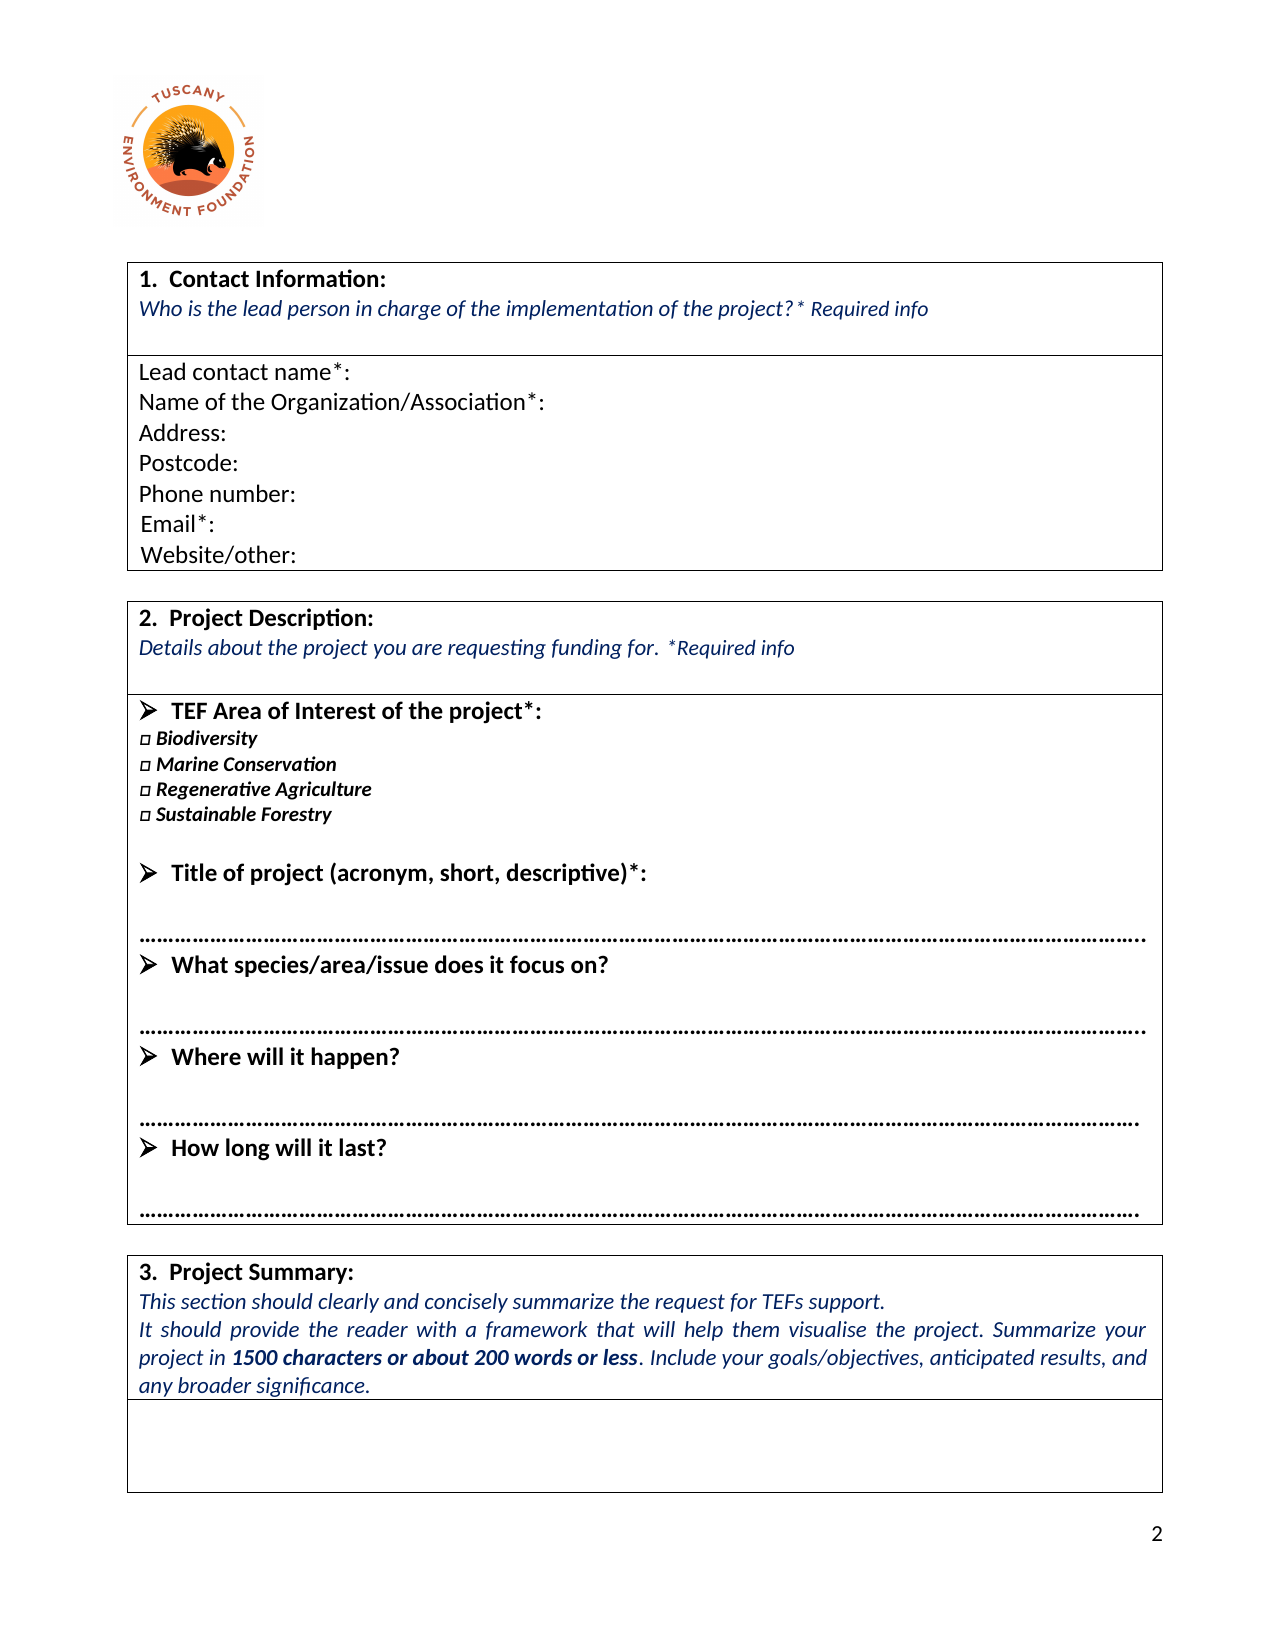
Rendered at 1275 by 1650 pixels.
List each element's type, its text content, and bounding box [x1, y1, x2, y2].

table_cell TEF Area of Interest of the project*: □ Biodiversity □ Marine Conservation □ Regenerative Agriculture □ Sustainable Forestry Title of project (acronym, short, descriptive)*: …………………………………………………………………………………………………………………………………………………….. What species/area/issue does it focus on? …………………………………………………………………………………………………………………………………………………….. Where will it happen? ……………………………………………………………………………………………………………………………………………………. How long will it last? ……………………………………………………………………………………………………………………………………………………. [128, 695, 1162, 1224]
picture [112, 75, 265, 227]
table_header 3. Project Summary: This section should clearly and concisely summarize the request for TEFs support. It should provide the reader with a framework that will help them visualise the project. Summarize your project in 1500 characters or about 200 words or less. Include your goals/objectives, anticipated results, and any broader significance. [128, 1256, 1162, 1399]
table_cell Lead contact name*: Name of the Organization/Association*: Address: Postcode: Phone number: Email*: Website/other: [128, 356, 1162, 569]
table_cell [128, 1400, 1162, 1492]
table_header 1. Contact Information: Who is the lead person in charge of the implementation of the project?* Required info [128, 263, 1162, 355]
table_header 2. Project Description: Details about the project you are requesting funding for. *Required info [128, 602, 1162, 694]
